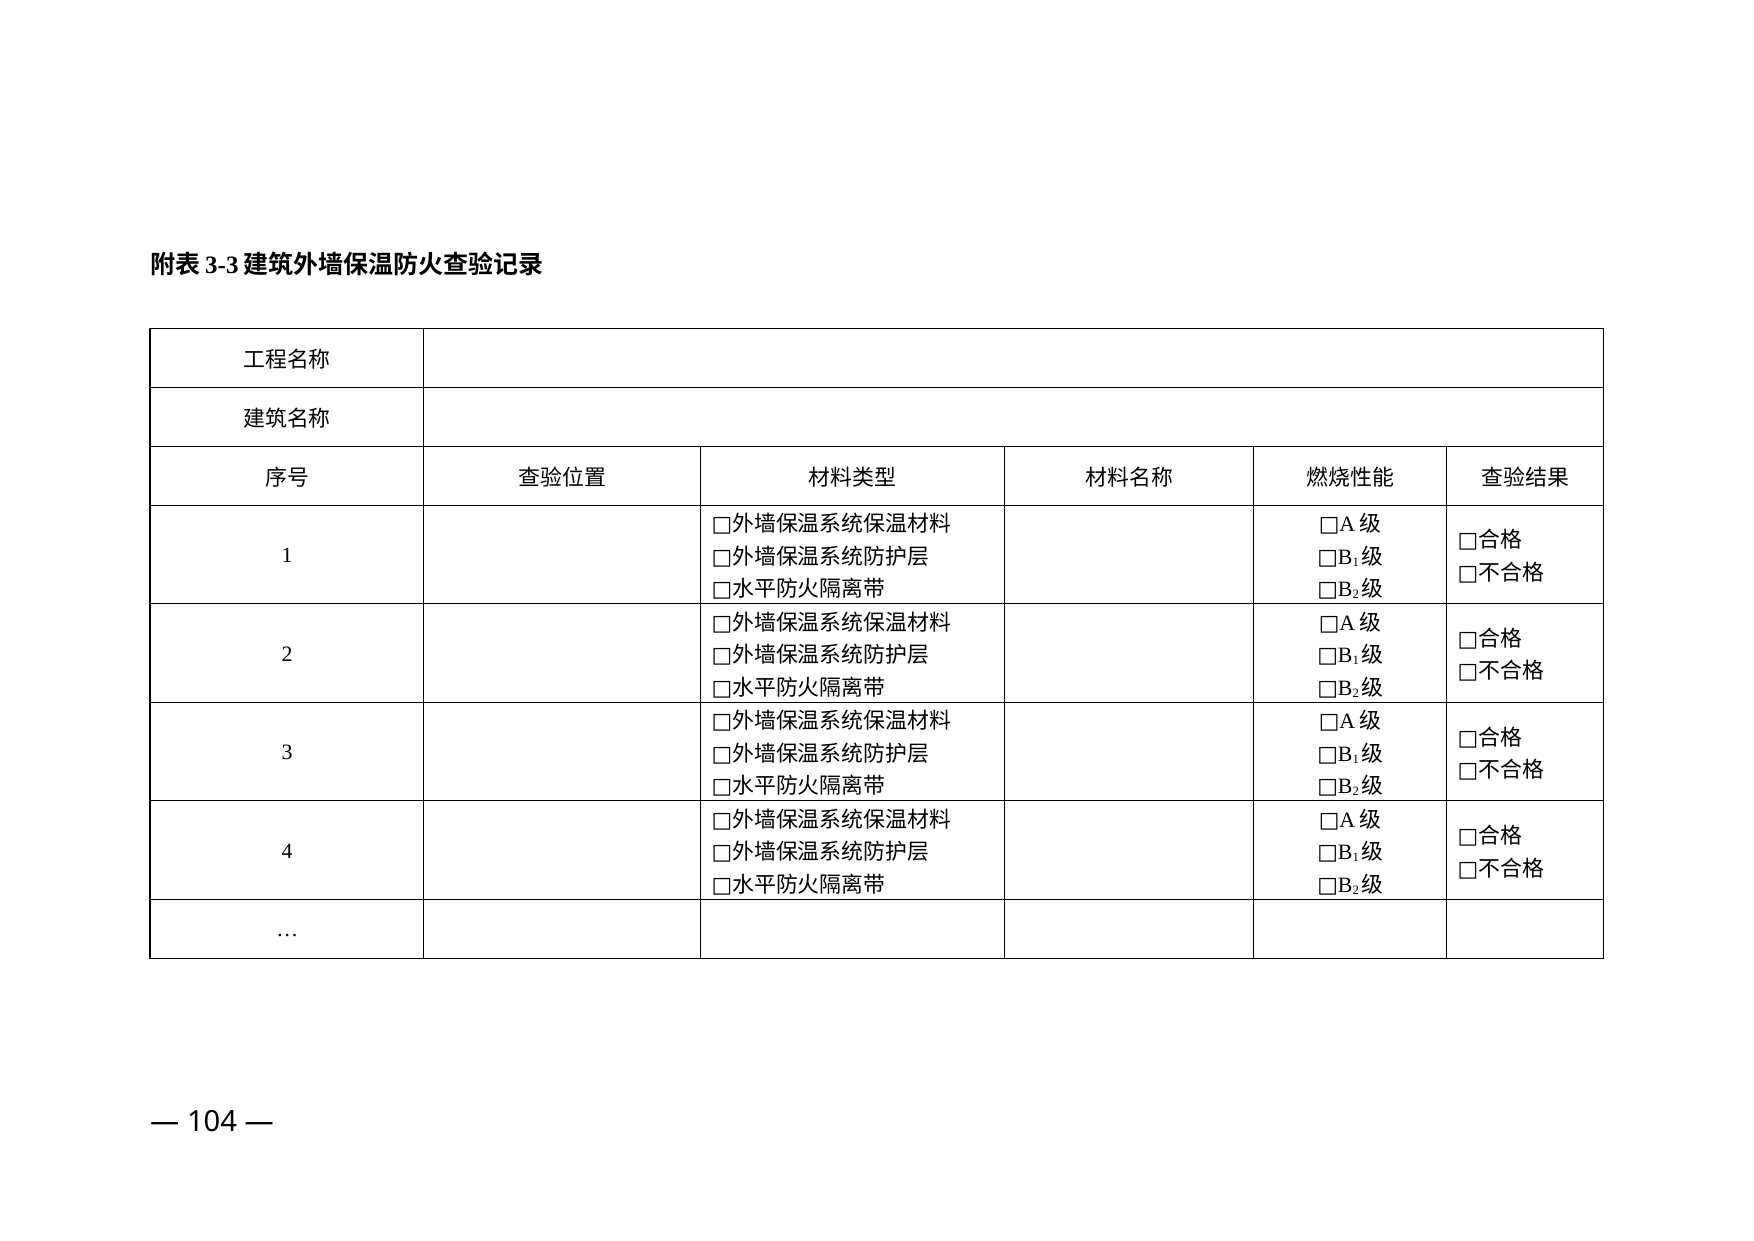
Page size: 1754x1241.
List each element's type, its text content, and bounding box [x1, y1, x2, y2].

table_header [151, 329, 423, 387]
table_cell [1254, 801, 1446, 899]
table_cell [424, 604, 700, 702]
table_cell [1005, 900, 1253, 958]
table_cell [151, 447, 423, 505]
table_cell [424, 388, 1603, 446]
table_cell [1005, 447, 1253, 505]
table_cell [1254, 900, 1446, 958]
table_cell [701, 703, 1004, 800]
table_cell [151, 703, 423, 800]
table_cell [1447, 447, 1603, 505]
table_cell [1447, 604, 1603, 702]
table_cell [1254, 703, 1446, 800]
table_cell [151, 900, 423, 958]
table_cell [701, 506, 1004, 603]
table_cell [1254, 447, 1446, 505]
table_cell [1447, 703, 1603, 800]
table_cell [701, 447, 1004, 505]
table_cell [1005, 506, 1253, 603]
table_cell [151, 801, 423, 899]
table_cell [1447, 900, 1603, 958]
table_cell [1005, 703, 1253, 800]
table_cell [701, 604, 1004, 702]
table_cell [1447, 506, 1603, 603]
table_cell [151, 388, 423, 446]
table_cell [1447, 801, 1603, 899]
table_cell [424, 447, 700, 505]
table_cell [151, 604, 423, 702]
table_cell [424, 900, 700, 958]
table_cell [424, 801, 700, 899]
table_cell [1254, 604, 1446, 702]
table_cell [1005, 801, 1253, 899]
text 附表3-3建筑外墙保温防火查验记录 [150, 230, 1604, 295]
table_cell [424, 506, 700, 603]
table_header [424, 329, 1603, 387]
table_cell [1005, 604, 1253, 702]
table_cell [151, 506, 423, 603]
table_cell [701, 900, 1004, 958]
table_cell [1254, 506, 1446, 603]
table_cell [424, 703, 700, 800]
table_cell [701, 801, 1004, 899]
